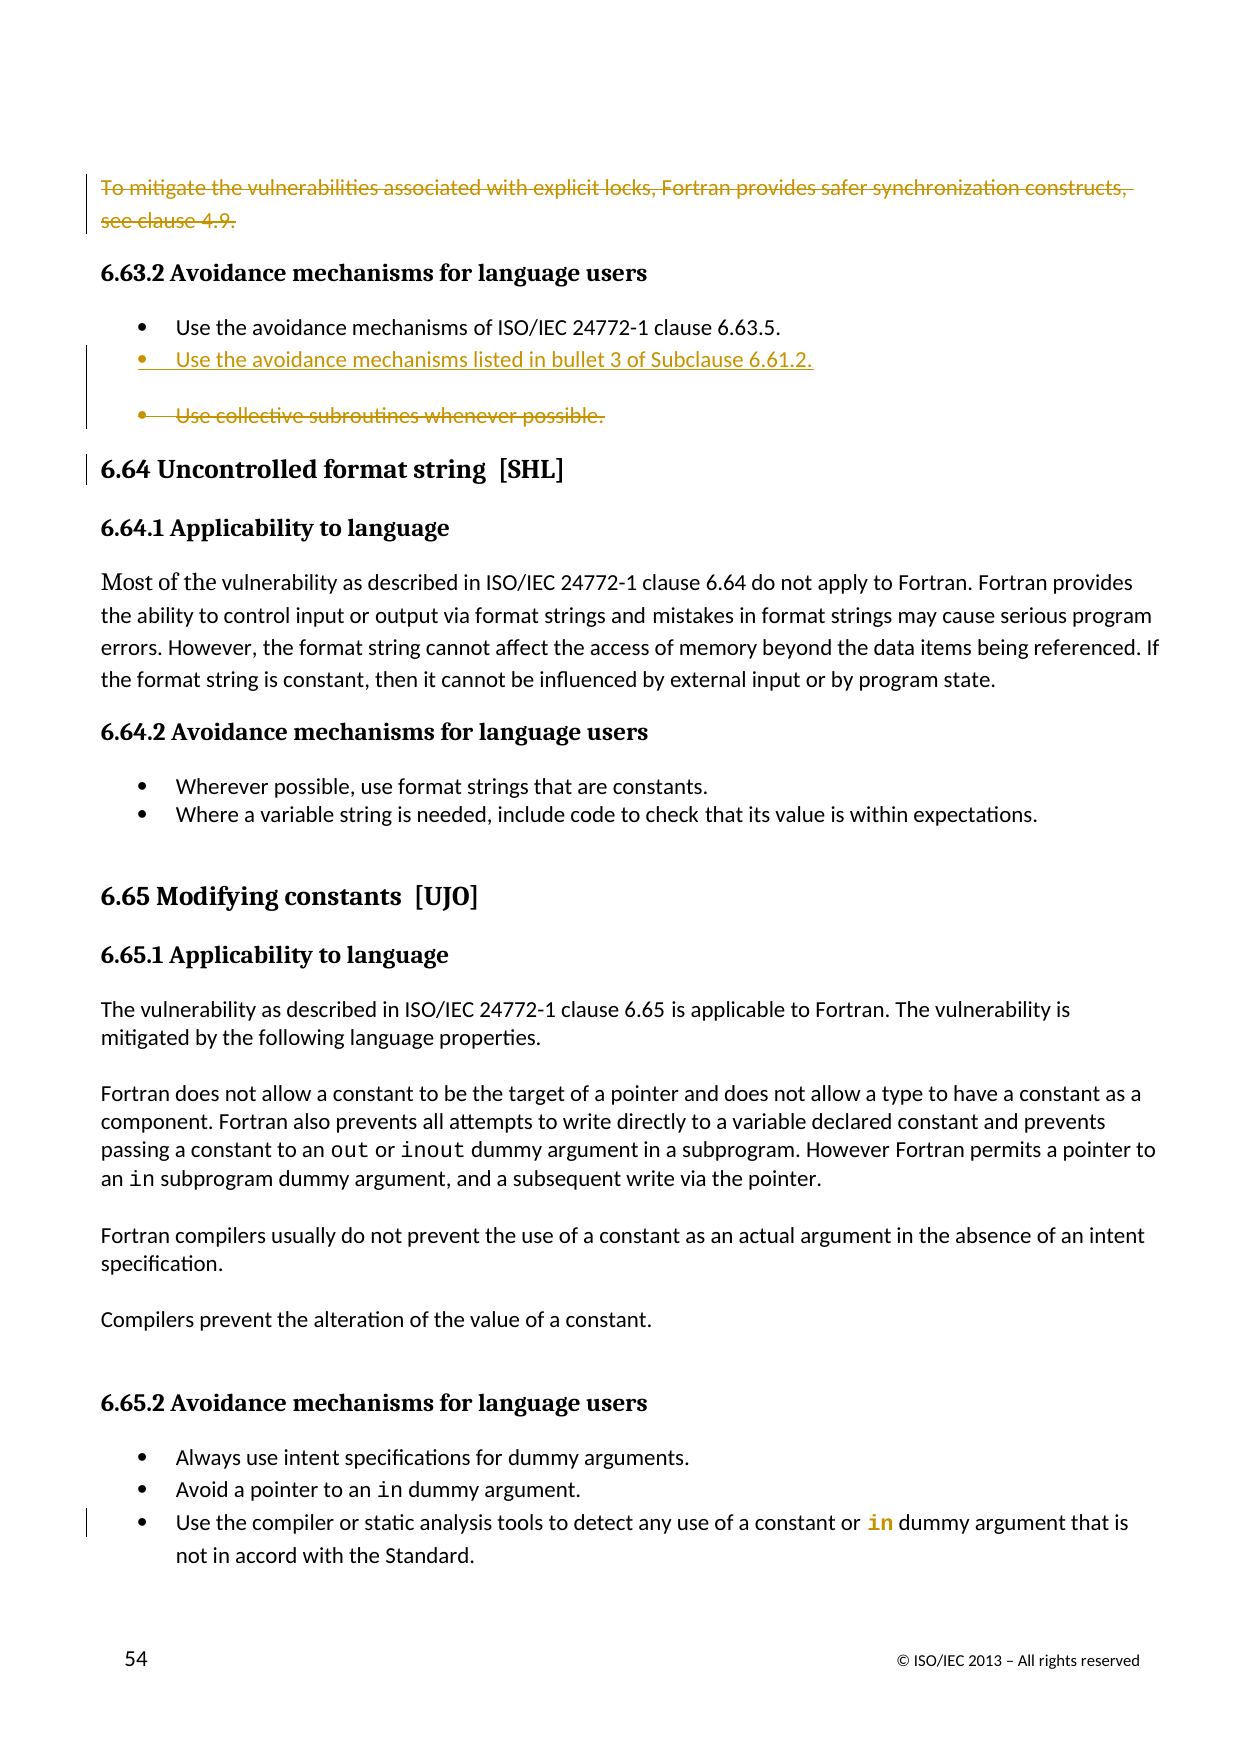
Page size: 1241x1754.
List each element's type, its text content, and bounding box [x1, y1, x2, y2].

text 6.63.2 Avoidance mechanisms for language users [101, 259, 1164, 287]
text 6.64.2 Avoidance mechanisms for language users [101, 718, 1164, 747]
text Compilers prevent the alteration of the value of a constant. [101, 1305, 1164, 1333]
list Wherever possible, use format strings that are constants. [138, 772, 1164, 800]
text The vulnerability as described in ISO/IEC 24772-1 clause 6.65 is applicable to Fortran. The vulnerability is mitigated by the following language properties. [101, 995, 1164, 1051]
text Most of the vulnerability as described in ISO/IEC 24772-1 clause 6.64 do not apply to Fortran. Fortran provides the ability to control input or output via format strings and mistakes in format strings may cause serious program errors. However, the format string cannot affect the access of memory beyond the data items being referenced. If the format string is constant, then it cannot be influenced by external input or by program state. [101, 568, 1164, 693]
subtitle 6.64 Uncontrolled format string [SHL] [101, 454, 1164, 485]
text Fortran does not allow a constant to be the target of a pointer and does not allow a type to have a constant as a component. Fortran also prevents all attempts to write directly to a variable declared constant and prevents passing a constant to an out or inout dummy argument in a subprogram. However Fortran permits a pointer to an in subprogram dummy argument, and a subsequent write via the pointer. [101, 1079, 1164, 1193]
list Use the avoidance mechanisms of ISO/IEC 24772-1 clause 6.63.5. [138, 313, 1164, 341]
text 6.65.2 Avoidance mechanisms for language users [101, 1389, 1164, 1418]
subtitle 6.65 Modifying constants [UJO] [101, 881, 1164, 912]
list Always use intent specifications for dummy arguments. [138, 1443, 1164, 1471]
list Avoid a pointer to an in dummy argument. [138, 1475, 1164, 1504]
list Where a variable string is needed, include code to check that its value is within expectations. [138, 800, 1164, 828]
list Use the compiler or static analysis tools to detect any use of a constant or in dummy argument that is not in accord with the Standard. [138, 1508, 1164, 1569]
text Fortran compilers usually do not prevent the use of a constant as an actual argument in the absence of an intent specification. [101, 1221, 1164, 1277]
text 6.64.1 Applicability to language [101, 514, 1164, 543]
text 6.65.1 Applicability to language [101, 941, 1164, 970]
